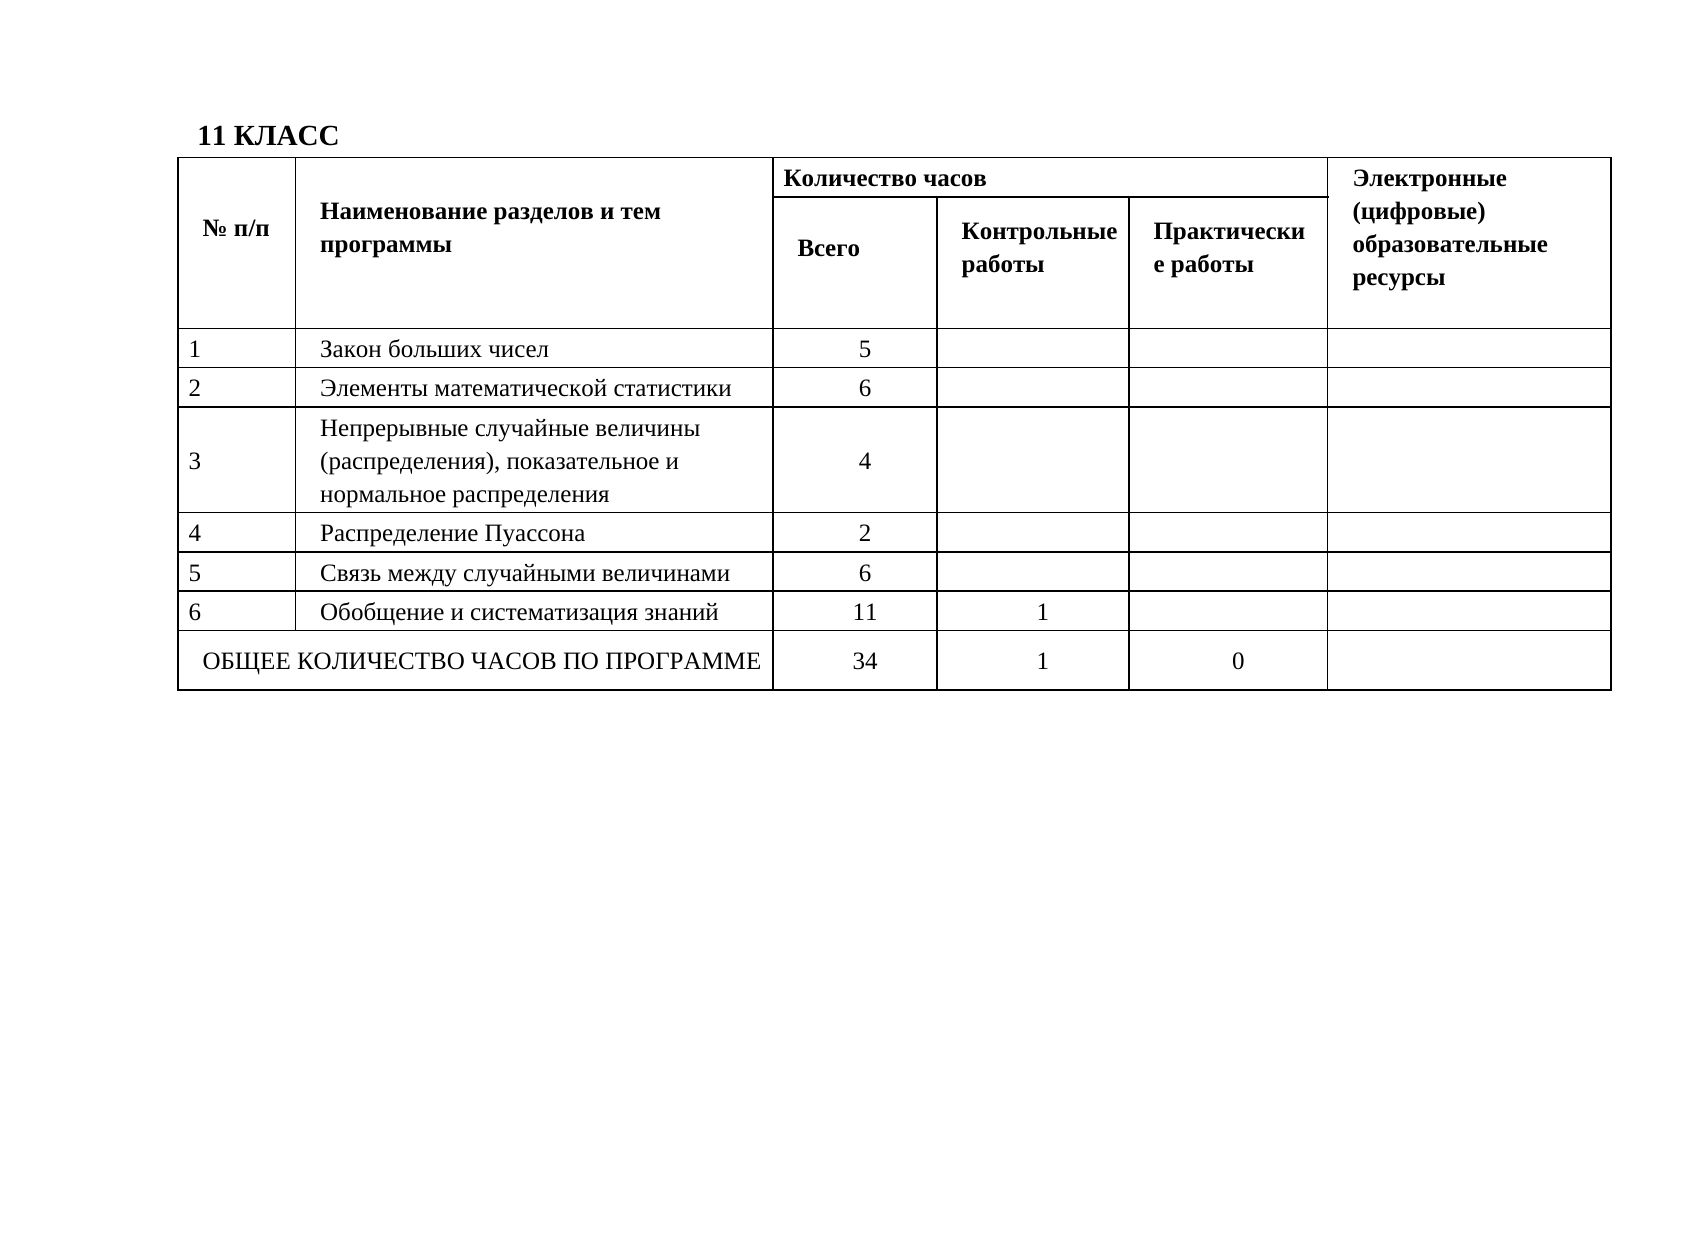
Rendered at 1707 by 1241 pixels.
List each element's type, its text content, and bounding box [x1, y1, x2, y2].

table_header Наименование разделов и тем программы [296, 158, 772, 327]
table_cell Распределение Пуассона [296, 513, 772, 551]
table_cell [1328, 592, 1610, 630]
table_cell 34 [774, 631, 936, 689]
table_cell 2 [774, 513, 936, 551]
table_cell 6 [774, 553, 936, 590]
table_cell 1 [938, 631, 1128, 689]
table_cell [1328, 329, 1610, 367]
table_cell 4 [774, 408, 936, 512]
table_cell Всего [774, 198, 936, 327]
table_cell [1130, 329, 1327, 367]
table_cell Элементы математической статистики [296, 368, 772, 406]
table_cell 2 [179, 368, 295, 406]
text 11 КЛАСС [190, 118, 1618, 152]
table_cell [1130, 368, 1327, 406]
table_cell [938, 329, 1128, 367]
table_cell [938, 368, 1128, 406]
table_cell ОБЩЕЕ КОЛИЧЕСТВО ЧАСОВ ПО ПРОГРАММЕ [179, 631, 772, 689]
table_cell Обобщение и систематизация знаний [296, 592, 772, 630]
table_cell [1130, 408, 1327, 512]
table_header Количество часов [774, 158, 1327, 196]
table_cell Практические работы [1130, 198, 1327, 327]
table_header № п/п [179, 158, 295, 327]
table_header Электронные (цифровые) образовательные ресурсы [1328, 158, 1610, 327]
table_cell [938, 408, 1128, 512]
table_cell [938, 553, 1128, 590]
table_cell Контрольные работы [938, 198, 1128, 327]
table_cell [1130, 592, 1327, 630]
table_cell [938, 513, 1128, 551]
table_cell Непрерывные случайные величины (распределения), показательное и нормальное распределения [296, 408, 772, 512]
table_cell [1328, 368, 1610, 406]
table_cell 1 [179, 329, 295, 367]
table_cell [1328, 513, 1610, 551]
table_cell 1 [938, 592, 1128, 630]
table_cell 6 [774, 368, 936, 406]
table_cell [1328, 408, 1610, 512]
table_cell 5 [179, 553, 295, 590]
table_cell [1328, 631, 1610, 689]
table_cell [1130, 513, 1327, 551]
table_cell 0 [1130, 631, 1327, 689]
table_cell 11 [774, 592, 936, 630]
table_cell Закон больших чисел [296, 329, 772, 367]
table_cell Связь между случайными величинами [296, 553, 772, 590]
table_cell 6 [179, 592, 295, 630]
table_cell 3 [179, 408, 295, 512]
table_cell 4 [179, 513, 295, 551]
table_cell 5 [774, 329, 936, 367]
table_cell [1328, 553, 1610, 590]
table_cell [1130, 553, 1327, 590]
